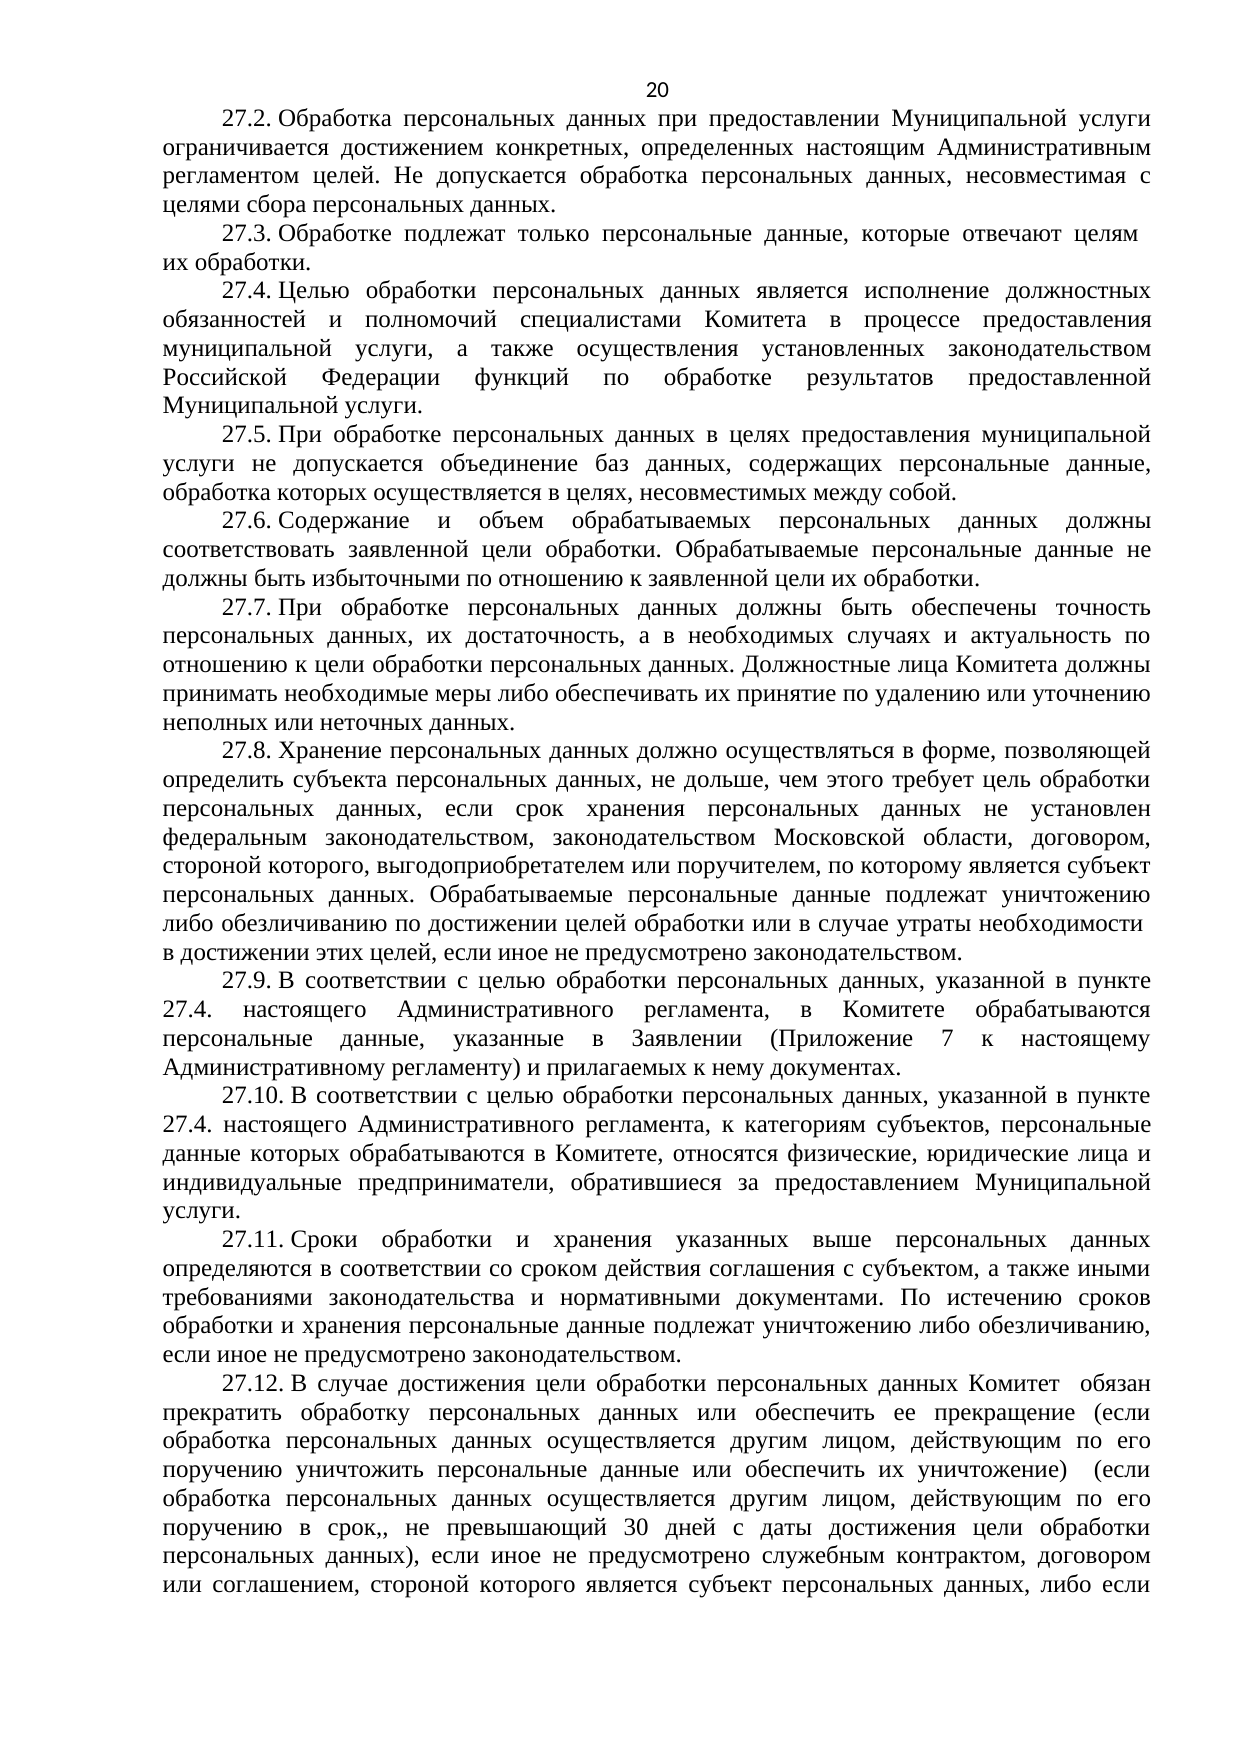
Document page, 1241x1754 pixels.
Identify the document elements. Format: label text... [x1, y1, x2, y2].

list 27.6. Содержание и объем обрабатываемых персональных данных должны соответствовать заявленной цели обработки. Обрабатываемые персональные данные не должны быть избыточными по отношению к заявленной цели их обработки. [162, 506, 1152, 592]
list 27.9. В соответствии с целью обработки персональных данных, указанной в пункте 27.4. настоящего Административного регламента, в Комитете обрабатываются персональные данные, указанные в Заявлении (Приложение 7 к настоящему Административному регламенту) и прилагаемых к нему документах. [162, 966, 1152, 1081]
list 27.7. При обработке персональных данных должны быть обеспечены точность персональных данных, их достаточность, а в необходимых случаях и актуальность по отношению к цели обработки персональных данных. Должностные лица Комитета должны принимать необходимые меры либо обеспечивать их принятие по удалению или уточнению неполных или неточных данных. [162, 592, 1152, 736]
list 27.11. Сроки обработки и хранения указанных выше персональных данных определяются в соответствии со сроком действия соглашения с субъектом, а также иными требованиями законодательства и нормативными документами. По истечению сроков обработки и хранения персональные данные подлежат уничтожению либо обезличиванию, если иное не предусмотрено законодательством. [162, 1224, 1152, 1368]
list 27.4. Целью обработки персональных данных является исполнение должностных обязанностей и полномочий специалистами Комитета в процессе предоставления муниципальной услуги, а также осуществления установленных законодательством Российской Федерации функций по обработке результатов предоставленной Муниципальной услуги. [162, 276, 1152, 419]
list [162, 1368, 1152, 1598]
list 27.10. В соответствии с целью обработки персональных данных, указанной в пункте 27.4. настоящего Административного регламента, к категориям субъектов, персональные данные которых обрабатываются в Комитете, относятся физические, юридические лица и индивидуальные предприниматели, обратившиеся за предоставлением Муниципальной услуги. [162, 1081, 1152, 1224]
list 27.5. При обработке персональных данных в целях предоставления муниципальной услуги не допускается объединение баз данных, содержащих персональные данные, обработка которых осуществляется в целях, несовместимых между собой. [162, 419, 1152, 506]
list 27.2. Обработка персональных данных при предоставлении Муниципальной услуги ограничивается достижением конкретных, определенных настоящим Административным регламентом целей. Не допускается обработка персональных данных, несовместимая с целями сбора персональных данных. [162, 103, 1152, 218]
list 27.3. Обработке подлежат только персональные данные, которые отвечают целям их обработки. [162, 218, 1152, 276]
list 27.8. Хранение персональных данных должно осуществляться в форме, позволяющей определить субъекта персональных данных, не дольше, чем этого требует цель обработки персональных данных, если срок хранения персональных данных не установлен федеральным законодательством, законодательством Московской области, договором, стороной которого, выгодоприобретателем или поручителем, по которому является субъект персональных данных. Обрабатываемые персональные данные подлежат уничтожению либо обезличиванию по достижении целей обработки или в случае утраты необходимости в достижении этих целей, если иное не предусмотрено законодательством. [162, 736, 1152, 966]
